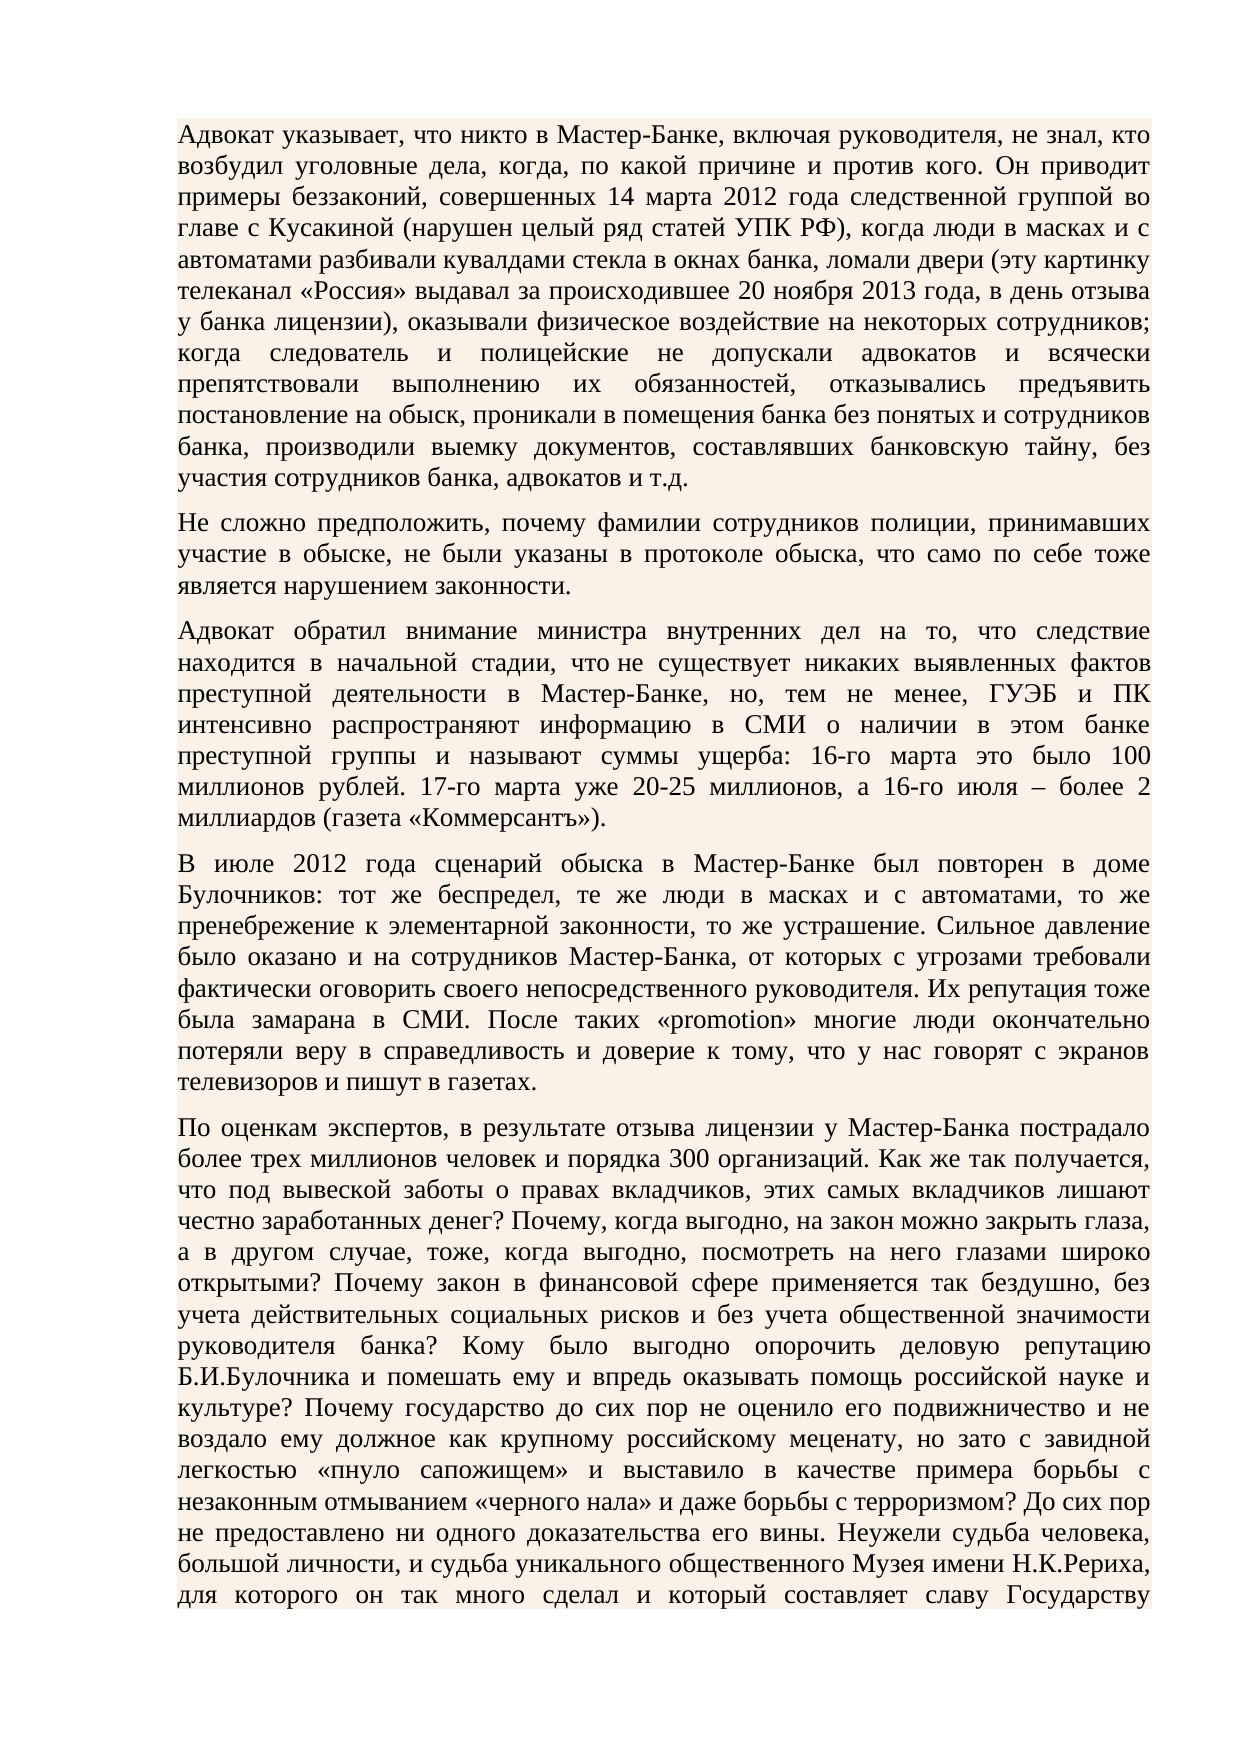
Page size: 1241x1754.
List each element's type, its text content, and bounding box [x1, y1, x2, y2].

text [177, 1111, 1152, 1609]
text Адвокат обратил внимание министра внутренних дел на то, что следствие находится в начальной стадии, что не существует никаких выявленных фактов преступной деятельности в Мастер-Банке, но, тем не менее, ГУЭБ и ПК интенсивно распространяют информацию в СМИ о наличии в этом банке преступной группы и называют суммы ущерба: 16-го марта это было 100 миллионов рублей. 17-го марта уже 20-25 миллионов, а 16-го июля – более 2 миллиардов (газета «Коммерсантъ»). [177, 614, 1152, 832]
text В июле 2012 года сценарий обыска в Мастер-Банке был повторен в доме Булочников: тот же беспредел, те же люди в масках и с автоматами, то же пренебрежение к элементарной законности, то же устрашение. Сильное давление было оказано и на сотрудников Мастер-Банка, от которых с угрозами требовали фактически оговорить своего непосредственного руководителя. Их репутация тоже была замарана в СМИ. После таких «promotion» многие люди окончательно потеряли веру в справедливость и доверие к тому, что у нас говорят с экранов телевизоров и пишут в газетах. [177, 847, 1152, 1096]
text Не сложно предположить, почему фамилии сотрудников полиции, принимавших участие в обыске, не были указаны в протоколе обыска, что само по себе тоже является нарушением законности. [177, 506, 1152, 600]
text Адвокат указывает, что никто в Мастер-Банке, включая руководителя, не знал, кто возбудил уголовные дела, когда, по какой причине и против кого. Он приводит примеры беззаконий, совершенных 14 марта 2012 года следственной группой во главе с Кусакиной (нарушен целый ряд статей УПК РФ), когда люди в масках и с автоматами разбивали кувалдами стекла в окнах банка, ломали двери (эту картинку телеканал «Россия» выдавал за происходившее 20 ноября 2013 года, в день отзыва у банка лицензии), оказывали физическое воздействие на некоторых сотрудников; когда следователь и полицейские не допускали адвокатов и всячески препятствовали выполнению их обязанностей, отказывались предъявить постановление на обыск, проникали в помещения банка без понятых и сотрудников банка, производили выемку документов, составлявших банковскую тайну, без участия сотрудников банка, адвокатов и т.д. [177, 118, 1152, 492]
